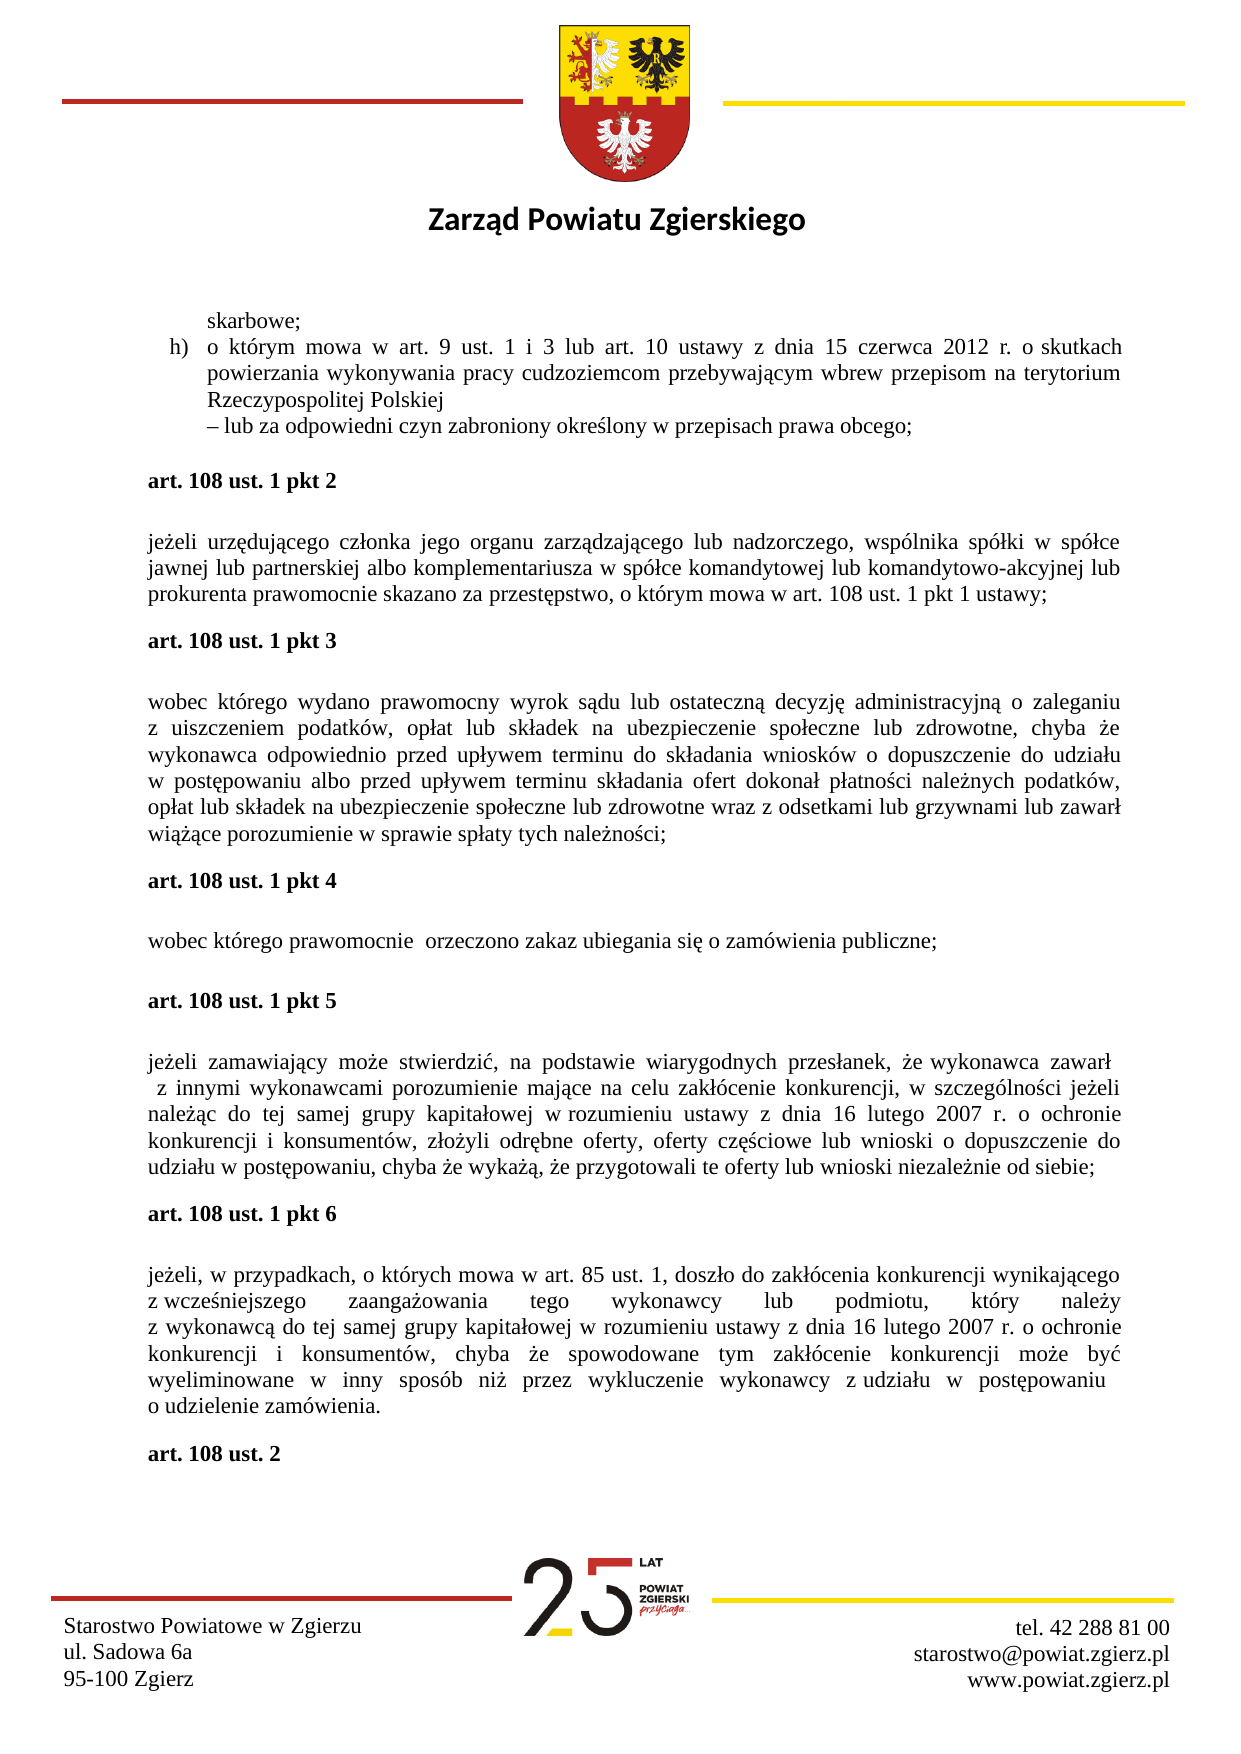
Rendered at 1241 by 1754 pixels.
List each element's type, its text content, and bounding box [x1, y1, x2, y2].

picture [523, 1558, 690, 1636]
text wobec którego wydano prawomocny wyrok sądu lub ostateczną decyzję administracyjną o zaleganiu z uiszczeniem podatków, opłat lub składek na ubezpieczenie społeczne lub zdrowotne, chyba że wykonawca odpowiednio przed upływem terminu do składania wniosków o dopuszczenie do udziału w postępowaniu albo przed upływem terminu składania ofert dokonał płatności należnych podatków, opłat lub składek na ubezpieczenie społeczne lub zdrowotne wraz z odsetkami lub grzywnami lub zawarł wiążące porozumienie w sprawie spłaty tych należności; [148, 688, 1122, 846]
text wobec którego prawomocnie orzeczono zakaz ubiegania się o zamówienia publiczne; [148, 927, 1122, 953]
text jeżeli zamawiający może stwierdzić, na podstawie wiarygodnych przesłanek, że wykonawca zawarł z innymi wykonawcami porozumienie mające na celu zakłócenie konkurencji, w szczególności jeżeli należąc do tej samej grupy kapitałowej w rozumieniu ustawy z dnia 16 lutego 2007 r. o ochronie konkurencji i konsumentów, złożyli odrębne oferty, oferty częściowe lub wnioski o dopuszczenie do udziału w postępowaniu, chyba że wykażą, że przygotowali te oferty lub wnioski niezależnie od siebie; [148, 1048, 1122, 1179]
text art. 108 ust. 1 pkt 5 [148, 987, 1122, 1014]
picture [712, 1598, 1174, 1603]
text art. 108 ust. 1 pkt 4 [148, 867, 1122, 893]
text art. 108 ust. 2 [148, 1440, 1122, 1466]
text jeżeli, w przypadkach, o których mowa w art. 85 ust. 1, doszło do zakłócenia konkurencji wynikającego z wcześniejszego zaangażowania tego wykonawcy lub podmiotu, który należy z wykonawcą do tej samej grupy kapitałowej w rozumieniu ustawy z dnia 16 lutego 2007 r. o ochronie konkurencji i konsumentów, chyba że spowodowane tym zakłócenie konkurencji może być wyeliminowane w inny sposób niż przez wykluczenie wykonawcy z udziału w postępowaniu o udzielenie zamówienia. [148, 1261, 1122, 1419]
picture [559, 25, 690, 182]
text art. 108 ust. 1 pkt 3 [148, 628, 1122, 654]
text jeżeli urzędującego członka jego organu zarządzającego lub nadzorczego, wspólnika spółki w spółce jawnej lub partnerskiej albo komplementariusza w spółce komandytowej lub komandytowo-akcyjnej lub prokurenta prawomocnie skazano za przestępstwo, o którym mowa w art. 108 ust. 1 pkt 1 ustawy; [148, 528, 1122, 607]
picture [51, 1596, 512, 1601]
text art. 108 ust. 1 pkt 2 [148, 467, 1122, 494]
picture [62, 99, 523, 104]
picture [723, 101, 1185, 106]
text art. 108 ust. 1 pkt 6 [148, 1200, 1122, 1227]
list o którym mowa w art. 9 ust. 1 i 3 lub art. 10 ustawy z dnia 15 czerwca 2012 r. o skutkach powierzania wykonywania pracy cudzoziemcom przebywającym wbrew przepisom na terytorium Rzeczypospolitej Polskiej [169, 333, 1122, 412]
text – lub za odpowiedni czyn zabroniony określony w przepisach prawa obcego; [207, 412, 1122, 438]
